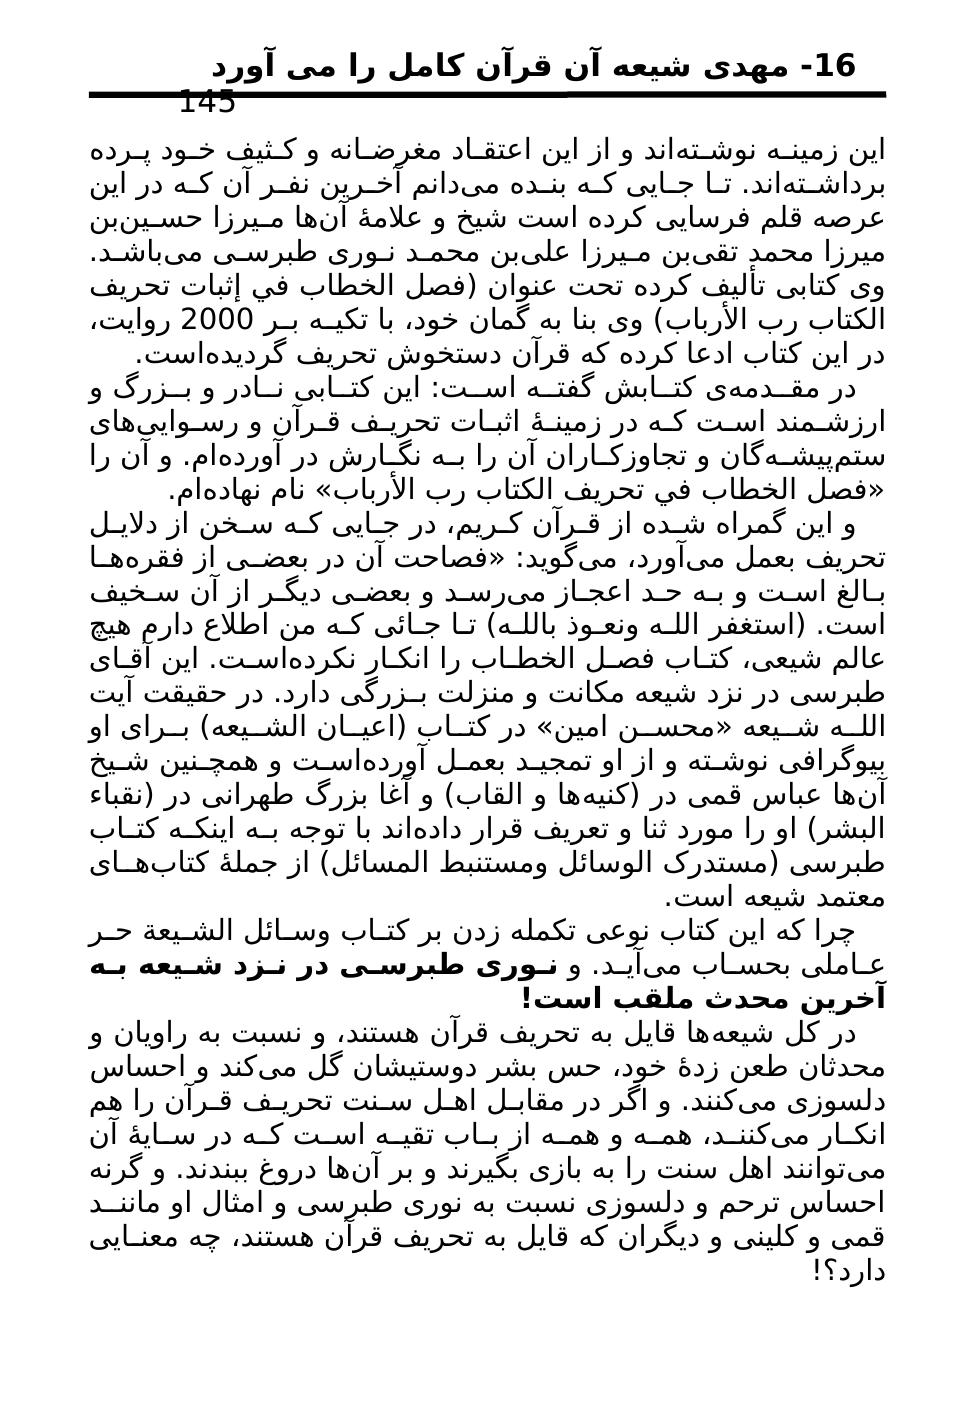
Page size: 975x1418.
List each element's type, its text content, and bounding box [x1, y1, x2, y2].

text چرا که این کتاب نوعی تکمله زدن بر کتاب وسائل الشیعة حر عاملی بحساب می‌آید. و نوری طبرسی در نزد شیعه به آخرین محدث ملقب است! [89, 913, 886, 1015]
text در کل شیعه‌ها قایل به تحریف قرآن هستند، و نسبت به راویان و محدثان طعن زدۀ خود، حس بشر دوستیشان گل می‌کند و احساس دلسوزی می‌کنند. و اگر در مقابل اهل سنت تحریف قرآن را هم انکار می‌کنند، همه و همه از باب تقیه است که در سایۀ آن می‌توانند اهل سنت را به بازی بگیرند و بر آن‌ها دروغ ببندند. و گرنه احساس ترحم و دلسوزی نسبت به نوری طبرسی و امثال او مانند قمی و کلینی و دیگران که قایل به تحریف قرآن هستند، چه معنایی دارد؟! [89, 1015, 886, 1287]
text در مقدمه‌ی کتابش گفته است: این کتابی نادر و بزرگ و ارزشمند است که در زمینۀ اثبات تحریف قرآن و رسوایی‌های ستم‌پیشه‌گان و تجاوزکاران آن را به نگارش در آورده‌ام. و آن را «فصل الخطاب في تحریف الکتاب رب الأرباب» نام نهاده‌ام. [89, 370, 886, 506]
text و این گمراه شده از قرآن کریم، در جایی که سخن از دلایل تحریف بعمل می‌آورد، می‌گوید: «فصاحت آن در بعضی از فقره‌ها بالغ است و به حد اعجاز می‌رسد و بعضی دیگر از آن سخیف است. (استغفر الله ونعوذ بالله) تا جائی که من اطلاع دارم هیچ عالم شیعی، کتاب فصل الخطاب را انکار نکرده‌است. این آقای طبرسی در نزد شیعه مکانت و منزلت بزرگی دارد. در حقیقت آیت الله شیعه «محسن امین» در کتاب (اعیان الشیعه) برای او بیوگرافی نوشته و از او تمجید بعمل آورده‌است و همچنین شیخ آن‌ها عباس قمی در (کنیه‌ها و القاب) و آغا بزرگ طهرانی در (نقباء البشر) او را مورد ثنا و تعریف قرار داده‌اند با توجه به اینکه کتاب طبرسی (مستدرک الوسائل ومستنبط المسائل) از جملۀ کتاب‌های معتمد شیعه است. [89, 506, 886, 913]
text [89, 132, 886, 370]
